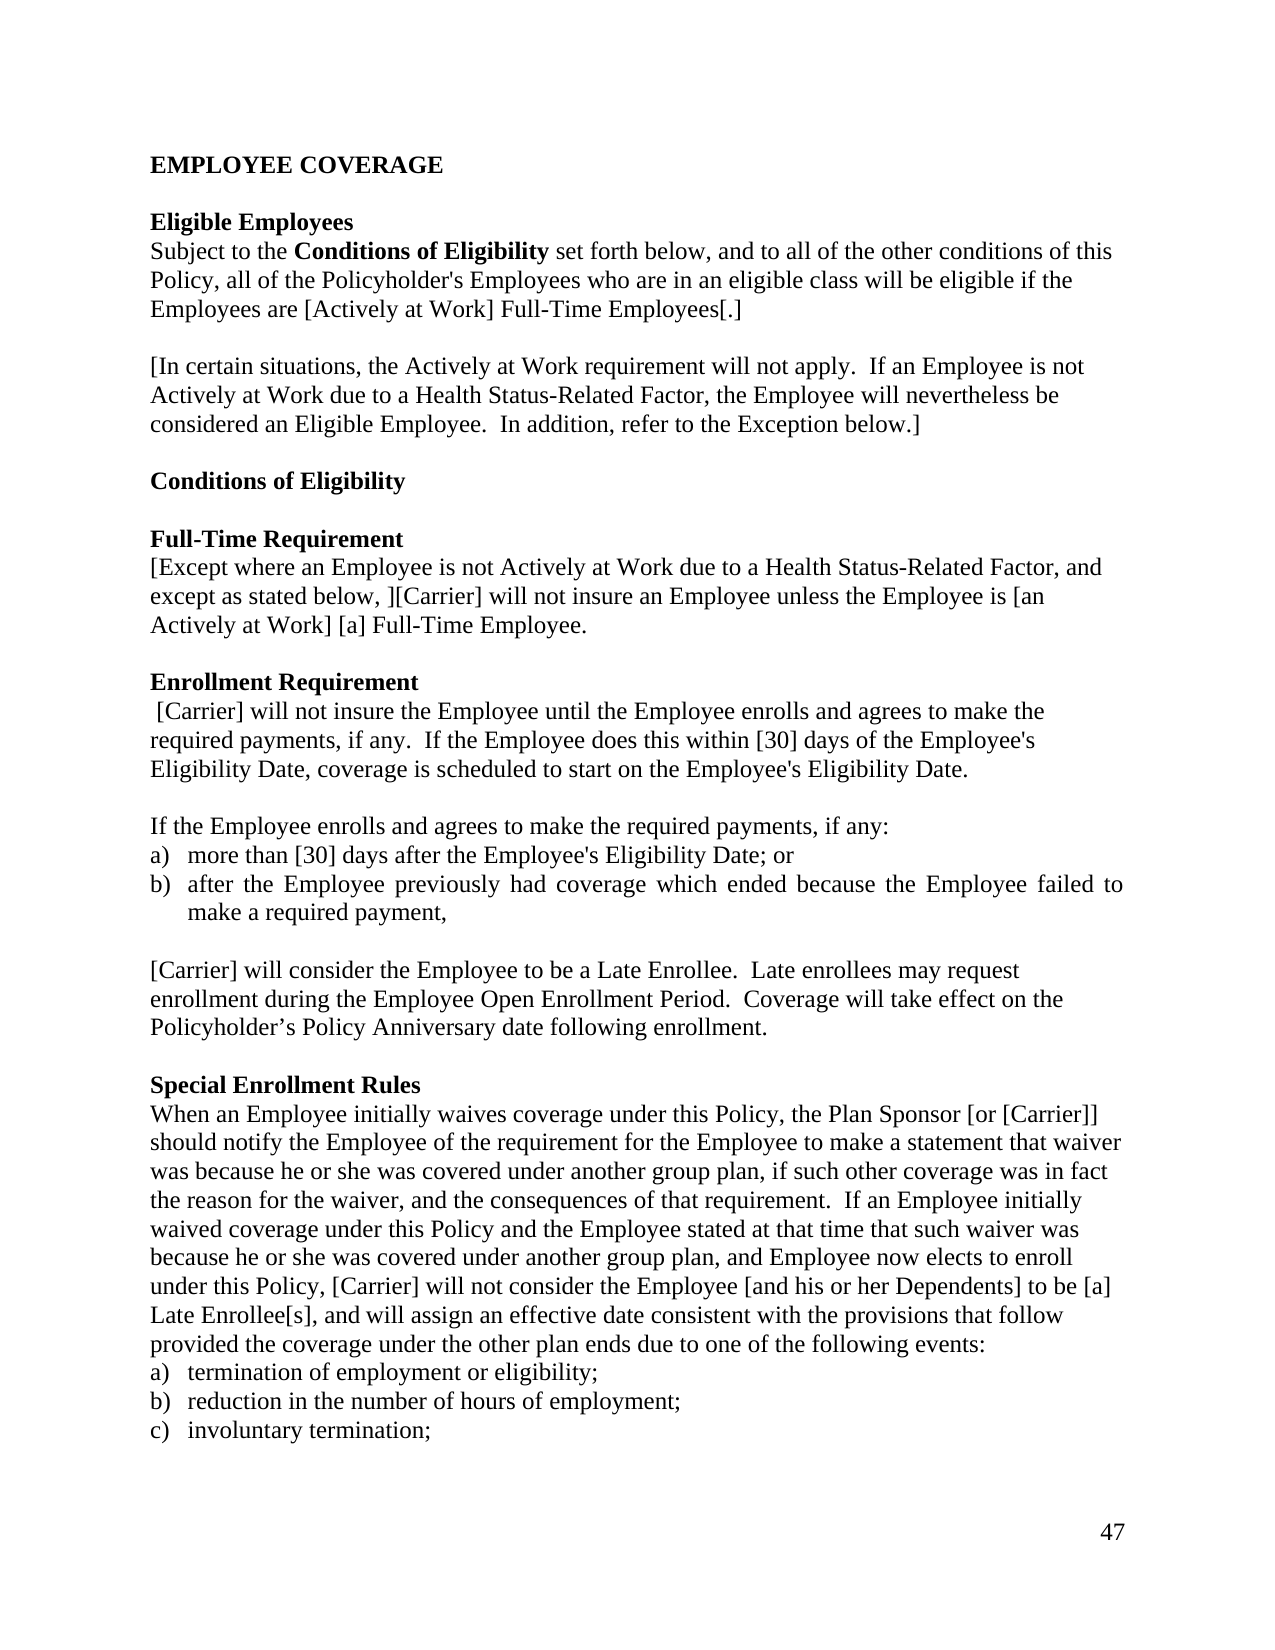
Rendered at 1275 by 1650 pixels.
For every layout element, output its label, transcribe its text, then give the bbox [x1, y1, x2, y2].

text Subject to the Conditions of Eligibility set forth below, and to all of the other conditions of this Policy, all of the Policyholder's Employees who are in an eligible class will be eligible if the Employees are [Actively at Work] Full-Time Employees[.] [150, 236, 1125, 322]
list termination of employment or eligibility; [150, 1357, 1125, 1386]
text Enrollment Requirement [150, 667, 1125, 696]
text [Carrier] will consider the Employee to be a Late Enrollee. Late enrollees may request enrollment during the Employee Open Enrollment Period. Coverage will take effect on the Policyholder’s Policy Anniversary date following enrollment. [150, 955, 1125, 1041]
text [In certain situations, the Actively at Work requirement will not apply. If an Employee is not Actively at Work due to a Health Status-Related Factor, the Employee will nevertheless be considered an Eligible Employee. In addition, refer to the Exception below.] [150, 351, 1125, 437]
text [Carrier] will not insure the Employee until the Employee enrolls and agrees to make the required payments, if any. If the Employee does this within [30] days of the Employee's Eligibility Date, coverage is scheduled to start on the Employee's Eligibility Date. [150, 696, 1125, 782]
text When an Employee initially waives coverage under this Policy, the Plan Sponsor [or [Carrier]] should notify the Employee of the requirement for the Employee to make a statement that waiver was because he or she was covered under another group plan, if such other coverage was in fact the reason for the waiver, and the consequences of that requirement. If an Employee initially waived coverage under this Policy and the Employee stated at that time that such waiver was because he or she was covered under another group plan, and Employee now elects to enroll under this Policy, [Carrier] will not consider the Employee [and his or her Dependents] to be [a] Late Enrollee[s], and will assign an effective date consistent with the provisions that follow provided the coverage under the other plan ends due to one of the following events: [150, 1099, 1125, 1357]
text EMPLOYEE COVERAGE [150, 150, 1125, 179]
list reduction in the number of hours of employment; [150, 1386, 1125, 1415]
text Special Enrollment Rules [150, 1070, 1125, 1099]
text Conditions of Eligibility [150, 466, 1125, 495]
list after the Employee previously had coverage which ended because the Employee failed to make a required payment, [150, 869, 1125, 926]
text Full-Time Requirement [150, 524, 1125, 552]
list more than [30] days after the Employee's Eligibility Date; or [150, 840, 1125, 869]
text If the Employee enrolls and agrees to make the required payments, if any: [150, 811, 1125, 840]
list involuntary termination; [150, 1415, 1125, 1444]
text Eligible Employees [150, 207, 1125, 236]
text [Except where an Employee is not Actively at Work due to a Health Status-Related Factor, and except as stated below, ][Carrier] will not insure an Employee unless the Employee is [an Actively at Work] [a] Full-Time Employee. [150, 552, 1125, 639]
